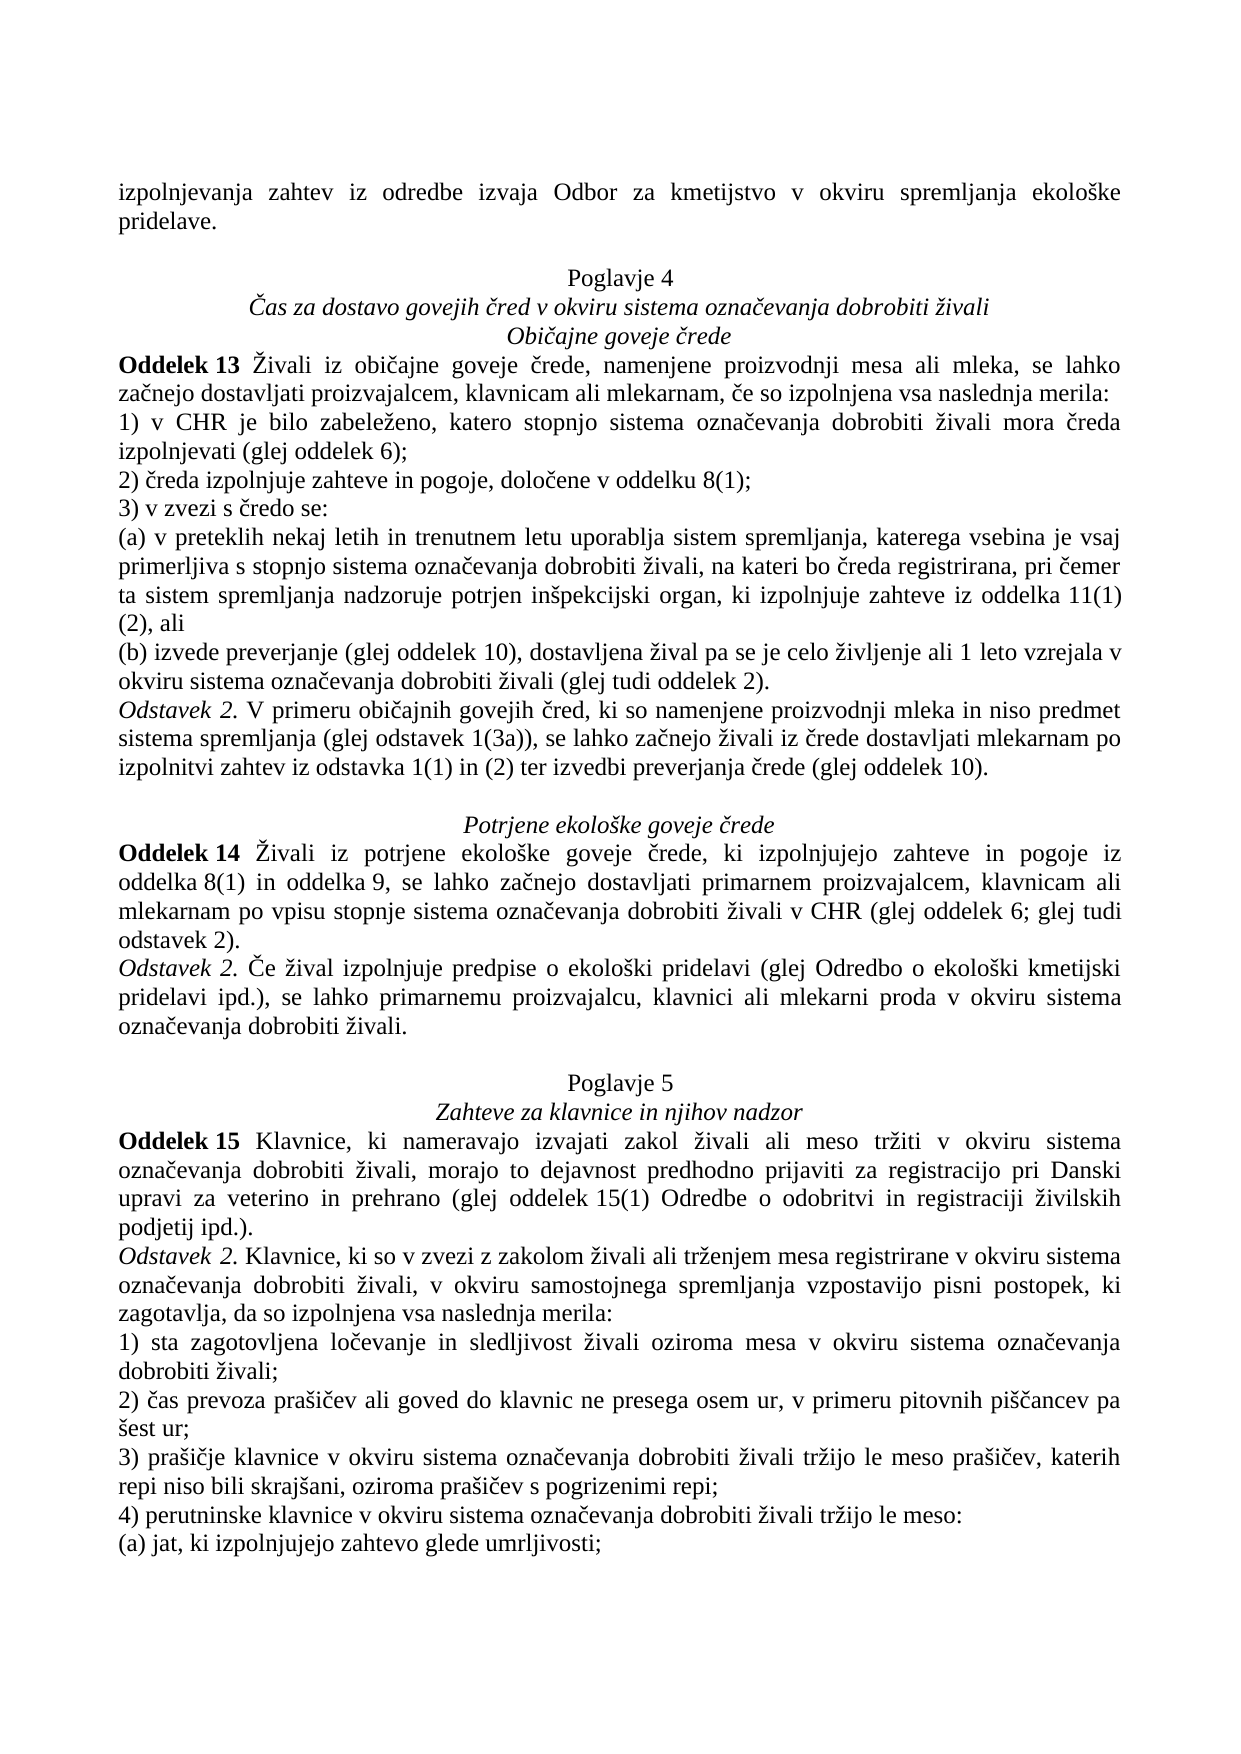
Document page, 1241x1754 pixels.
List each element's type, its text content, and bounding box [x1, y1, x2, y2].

text 2) čas prevoza prašičev ali goved do klavnic ne presega osem ur, v primeru pitovnih piščancev pa šest ur; [118, 1385, 1122, 1442]
text 4) perutninske klavnice v okviru sistema označevanja dobrobiti živali tržijo le meso: [118, 1500, 1122, 1528]
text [118, 177, 1122, 235]
text Zahteve za klavnice in njihov nadzor [118, 1097, 1122, 1126]
text Čas za dostavo govejih čred v okviru sistema označevanja dobrobiti živali [118, 292, 1122, 321]
text (a) jat, ki izpolnjujejo zahtevo glede umrljivosti; [118, 1528, 1122, 1557]
text Odstavek 2. V primeru običajnih govejih čred, ki so namenjene proizvodnji mleka in niso predmet sistema spremljanja (glej odstavek 1(3a)), se lahko začnejo živali iz črede dostavljati mlekarnam po izpolnitvi zahtev iz odstavka 1(1) in (2) ter izvedbi preverjanja črede (glej oddelek 10). [118, 695, 1122, 781]
text Poglavje 4 [118, 263, 1122, 292]
text (b) izvede preverjanje (glej oddelek 10), dostavljena žival pa se je celo življenje ali 1 leto vzrejala v okviru sistema označevanja dobrobiti živali (glej tudi oddelek 2). [118, 637, 1122, 695]
text Oddelek 14 Živali iz potrjene ekološke goveje črede, ki izpolnjujejo zahteve in pogoje iz oddelka 8(1) in oddelka 9, se lahko začnejo dostavljati primarnem proizvajalcem, klavnicam ali mlekarnam po vpisu stopnje sistema označevanja dobrobiti živali v CHR (glej oddelek 6; glej tudi odstavek 2). [118, 838, 1122, 953]
text Potrjene ekološke goveje črede [118, 810, 1122, 838]
text Odstavek 2. Klavnice, ki so v zvezi z zakolom živali ali trženjem mesa registrirane v okviru sistema označevanja dobrobiti živali, v okviru samostojnega spremljanja vzpostavijo pisni postopek, ki zagotavlja, da so izpolnjena vsa naslednja merila: [118, 1241, 1122, 1327]
text Običajne goveje črede [118, 321, 1122, 350]
text 1) sta zagotovljena ločevanje in sledljivost živali oziroma mesa v okviru sistema označevanja dobrobiti živali; [118, 1327, 1122, 1385]
text Oddelek 15 Klavnice, ki nameravajo izvajati zakol živali ali meso tržiti v okviru sistema označevanja dobrobiti živali, morajo to dejavnost predhodno prijaviti za registracijo pri Danski upravi za veterino in prehrano (glej oddelek 15(1) Odredbe o odobritvi in registraciji živilskih podjetij ipd.). [118, 1126, 1122, 1241]
text Oddelek 13 Živali iz običajne goveje črede, namenjene proizvodnji mesa ali mleka, se lahko začnejo dostavljati proizvajalcem, klavnicam ali mlekarnam, če so izpolnjena vsa naslednja merila: [118, 350, 1122, 407]
text 3) v zvezi s čredo se: [118, 493, 1122, 522]
text Odstavek 2. Če žival izpolnjuje predpise o ekološki pridelavi (glej Odredbo o ekološki kmetijski pridelavi ipd.), se lahko primarnemu proizvajalcu, klavnici ali mlekarni proda v okviru sistema označevanja dobrobiti živali. [118, 953, 1122, 1040]
text (a) v preteklih nekaj letih in trenutnem letu uporablja sistem spremljanja, katerega vsebina je vsaj primerljiva s stopnjo sistema označevanja dobrobiti živali, na kateri bo čreda registrirana, pri čemer ta sistem spremljanja nadzoruje potrjen inšpekcijski organ, ki izpolnjuje zahteve iz oddelka 11(1)(2), ali [118, 522, 1122, 637]
text 3) prašičje klavnice v okviru sistema označevanja dobrobiti živali tržijo le meso prašičev, katerih repi niso bili skrajšani, oziroma prašičev s pogrizenimi repi; [118, 1442, 1122, 1500]
text Poglavje 5 [118, 1068, 1122, 1097]
text 2) čreda izpolnjuje zahteve in pogoje, določene v oddelku 8(1); [118, 465, 1122, 493]
text 1) v CHR je bilo zabeleženo, katero stopnjo sistema označevanja dobrobiti živali mora čreda izpolnjevati (glej oddelek 6); [118, 407, 1122, 465]
